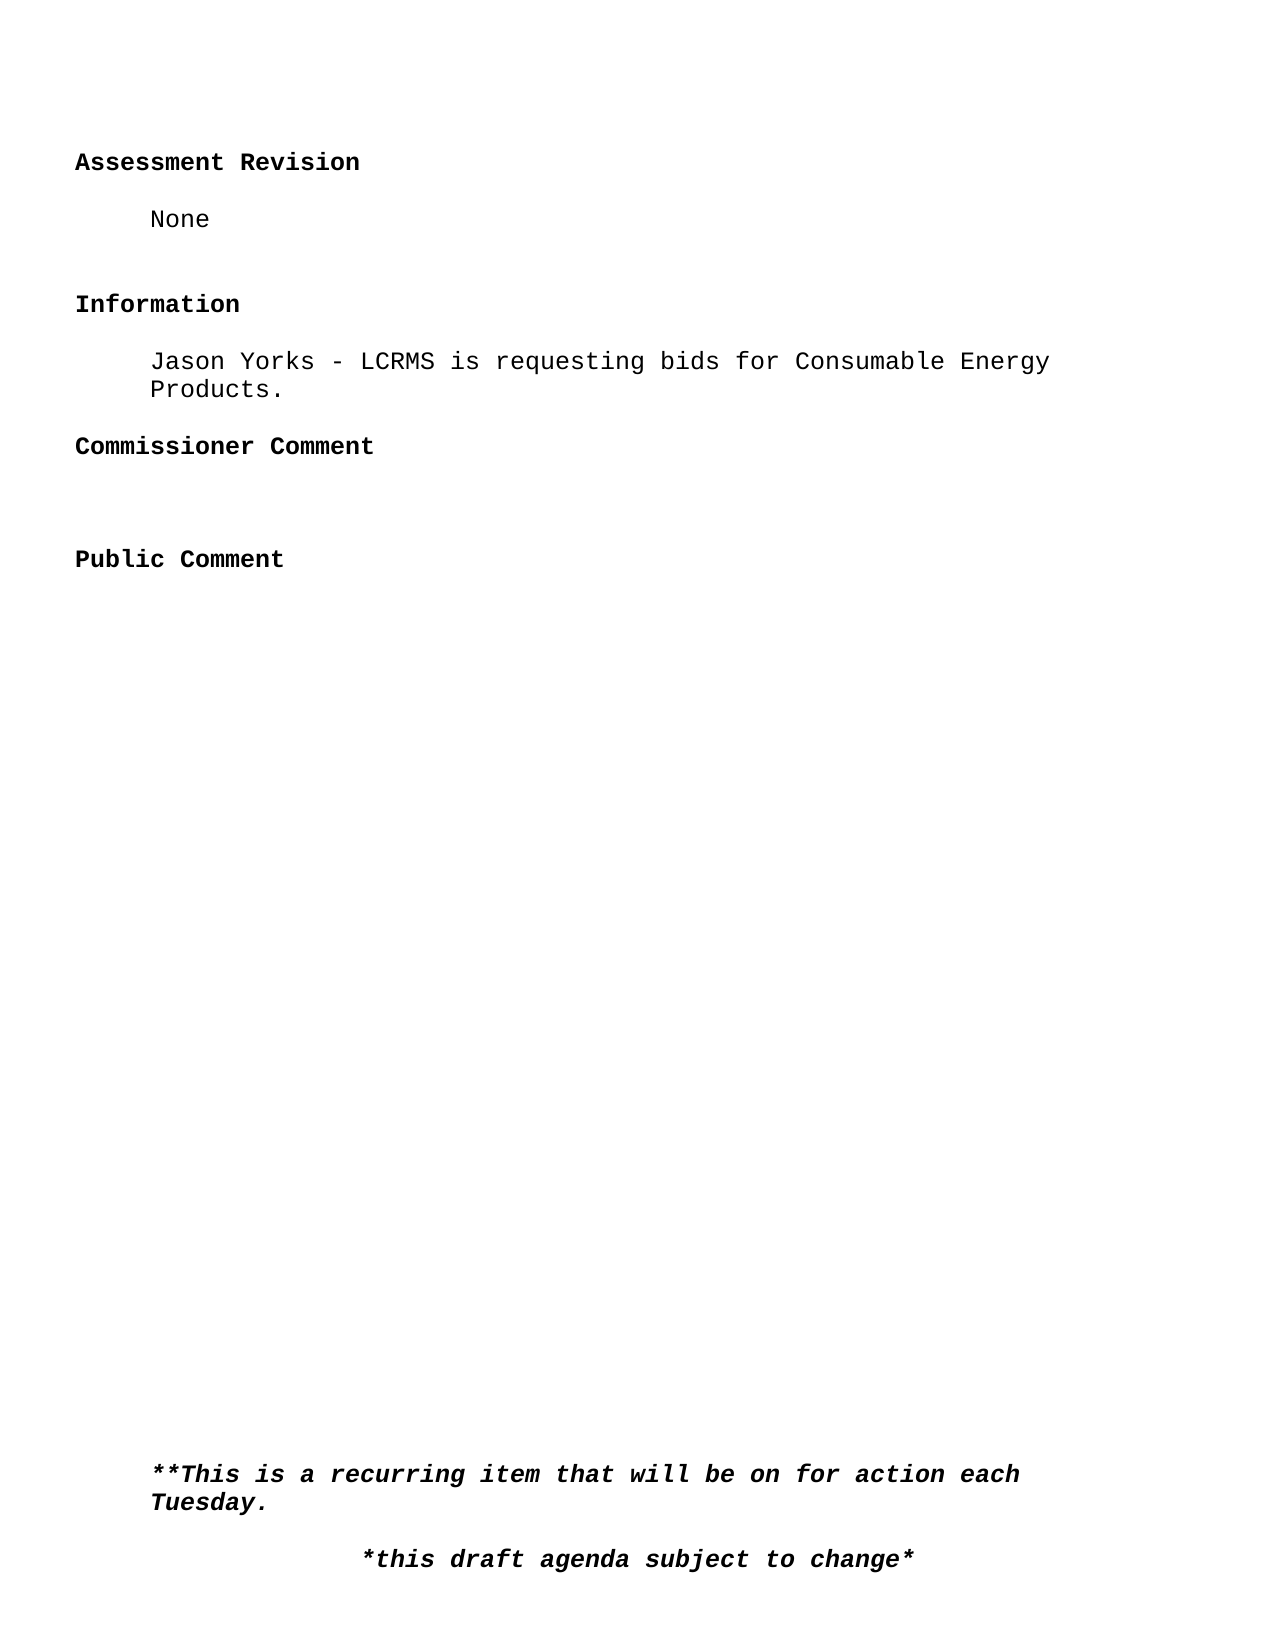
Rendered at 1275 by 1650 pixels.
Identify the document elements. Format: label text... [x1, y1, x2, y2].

text Commissioner Comment [75, 433, 1125, 462]
subtitle Public Comment [75, 547, 1125, 575]
text None [150, 207, 1125, 235]
subtitle Assessment Revision [75, 150, 1125, 178]
subtitle Information [75, 292, 1125, 320]
text Jason Yorks - LCRMS is requesting bids for Consumable Energy Products. [150, 348, 1125, 405]
